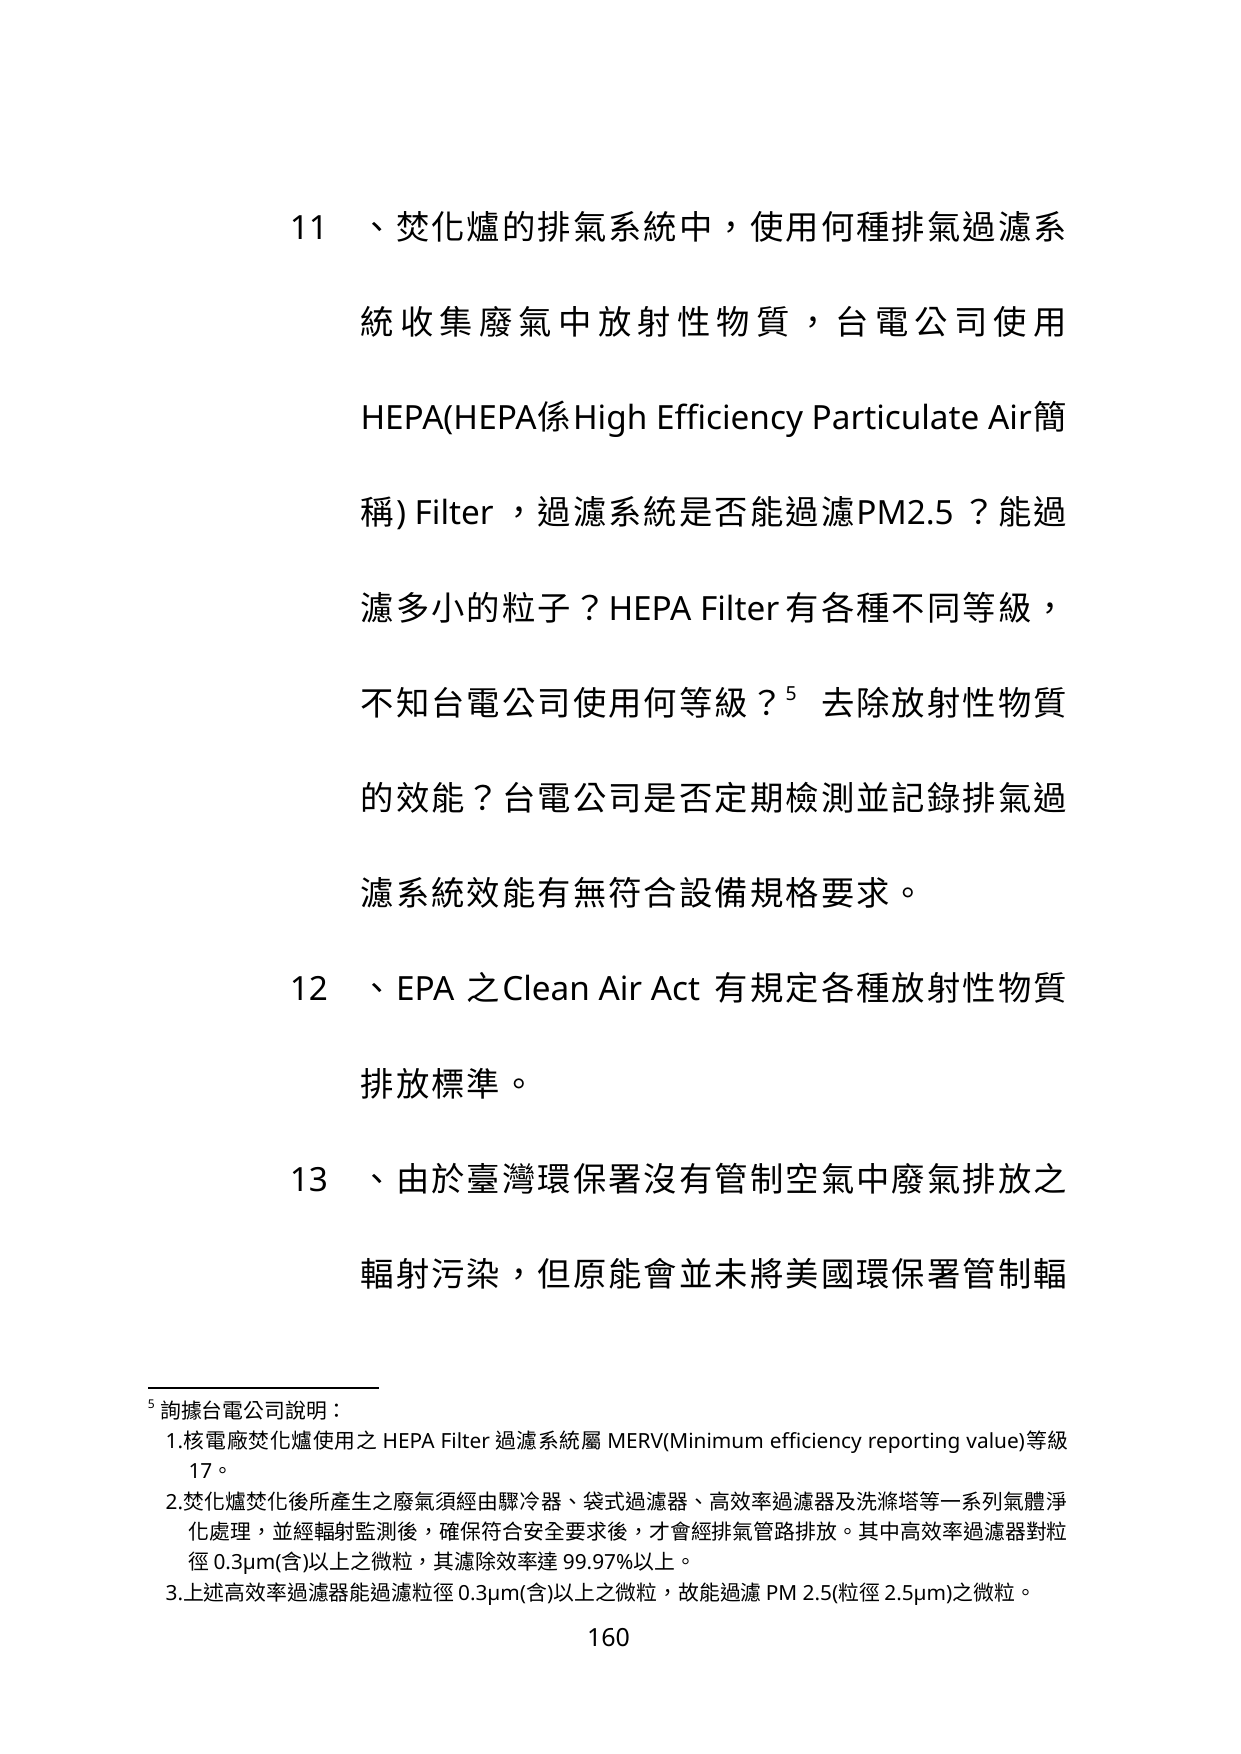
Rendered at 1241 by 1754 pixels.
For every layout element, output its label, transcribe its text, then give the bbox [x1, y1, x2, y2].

subtitle EPA之Clean Air Act有規定各種放射性物質排放標準。 [272, 939, 1069, 1129]
subtitle 焚化爐的排氣系統中，使用何種排氣過濾系統收集廢氣中放射性物質，台電公司使用HEPA(HEPA係High Efficiency Particulate Air簡稱) Filter，過濾系統是否能過濾PM2.5？能過濾多小的粒子？HEPA Filter有各種不同等級，不知台電公司使用何等級？去除放射性物質的效能？台電公司是否定期檢測並記錄排氣過濾系統效能有無符合設備規格要求。 [272, 177, 1069, 939]
subtitle 由於臺灣環保署沒有管制空氣中廢氣排放之輻射污染，但原能會並未將美國環保署管制輻射物質散布於空氣中的相關規定一併納入監管範疇，則該部分無法監管，造成臺灣民眾承受比美國空氣中輻射污染還高的風險危害。 [272, 1129, 1069, 1320]
